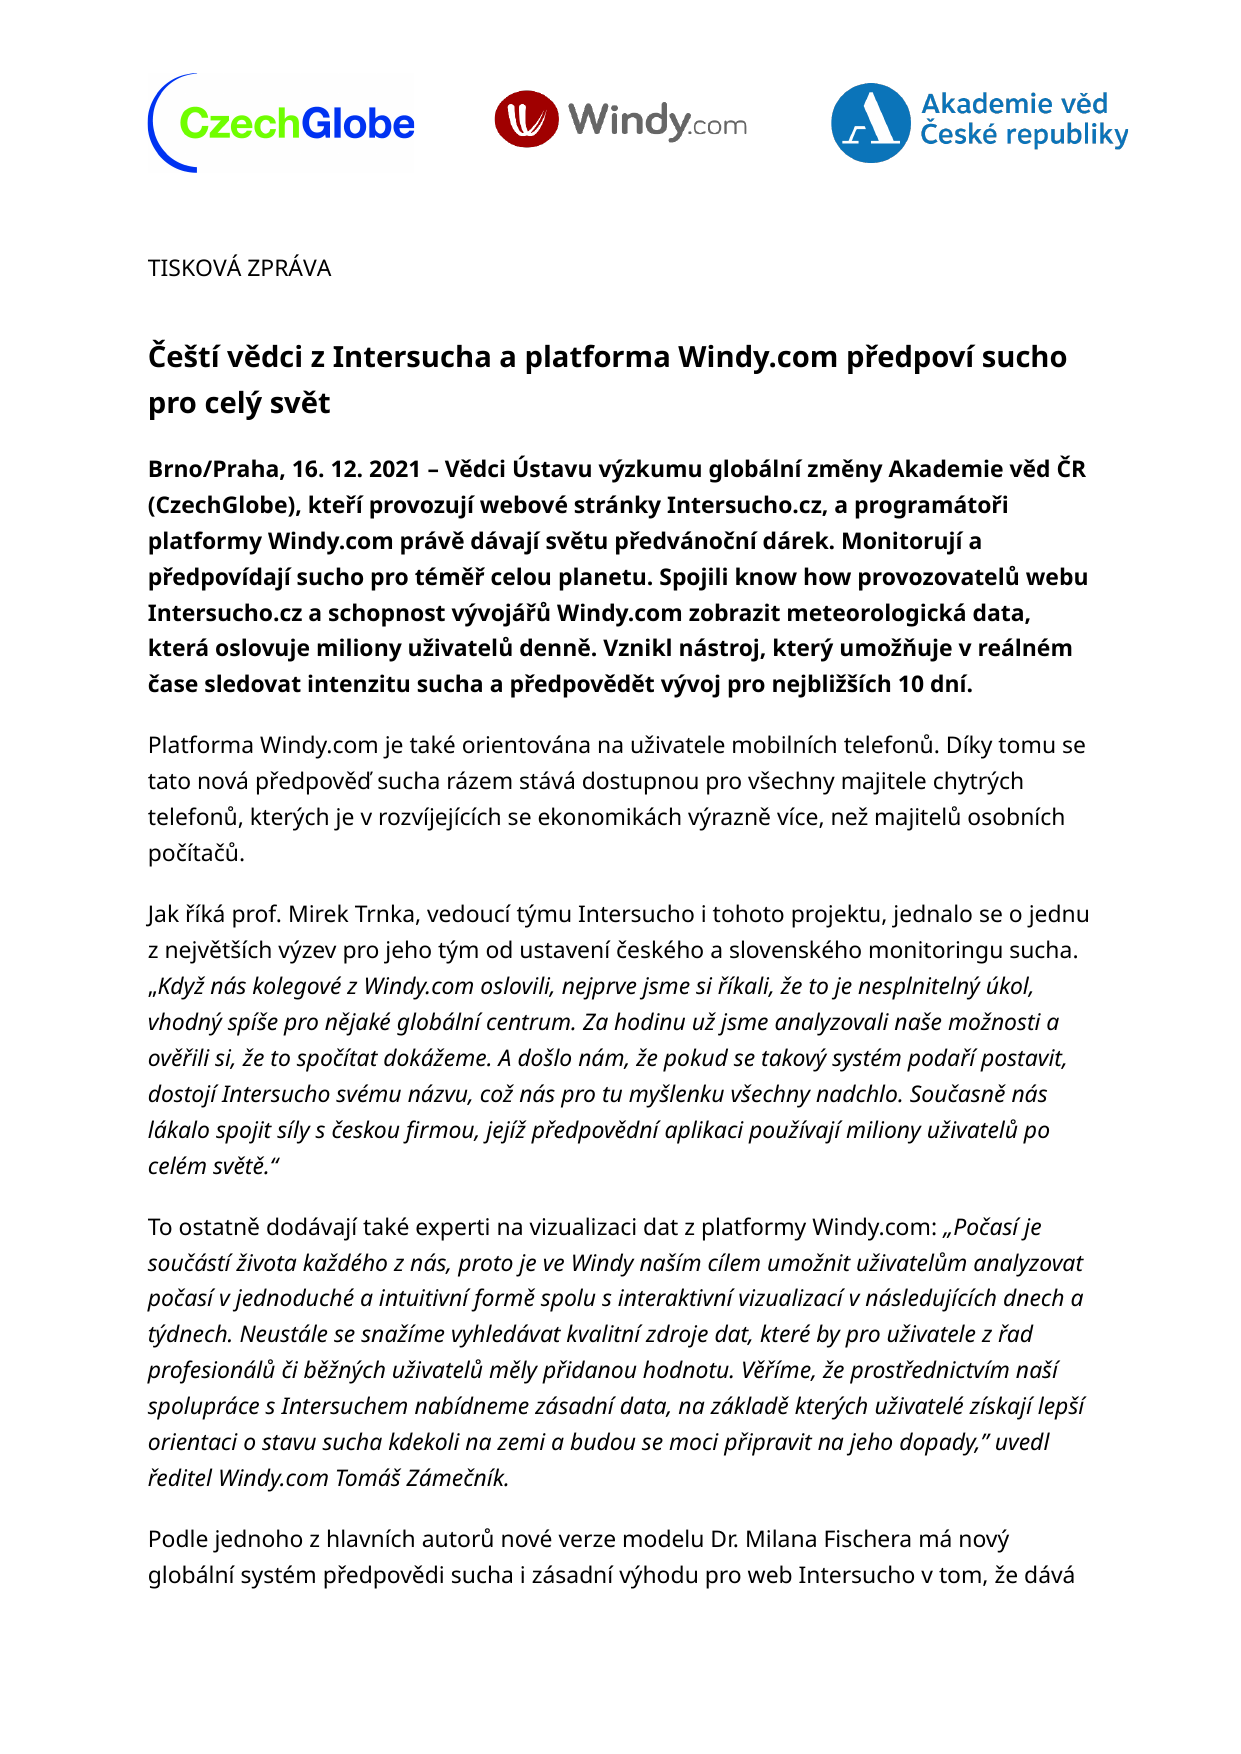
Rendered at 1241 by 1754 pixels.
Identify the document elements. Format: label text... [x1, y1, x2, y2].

text To ostatně dodávají také experti na vizualizaci dat z platformy Windy.com: „Počasí je součástí života každého z nás, proto je ve Windy naším cílem umožnit uživatelům analyzovat počasí v jednoduché a intuitivní formě spolu s interaktivní vizualizací v následujících dnech a týdnech. Neustále se snažíme vyhledávat kvalitní zdroje dat, které by pro uživatele z řad profesionálů či běžných uživatelů měly přidanou hodnotu. Věříme, že prostřednictvím naší spolupráce s Intersuchem nabídneme zásadní data, na základě kterých uživatelé získají lepší orientaci o stavu sucha kdekoli na zemi a budou se moci připravit na jeho dopady,” uvedl ředitel Windy.com Tomáš Zámečník. [148, 1211, 1093, 1493]
text Jak říká prof. Mirek Trnka, vedoucí týmu Intersucho i tohoto projektu, jednalo se o jednu z největších výzev pro jeho tým od ustavení českého a slovenského monitoringu sucha. „Když nás kolegové z Windy.com oslovili, nejprve jsme si říkali, že to je nesplnitelný úkol, vhodný spíše pro nějaké globální centrum. Za hodinu už jsme analyzovali naše možnosti a ověřili si, že to spočítat dokážeme. A došlo nám, že pokud se takový systém podaří postavit, dostojí Intersucho svému názvu, což nás pro tu myšlenku všechny nadchlo. Současně nás lákalo spojit síly s českou firmou, jejíž předpovědní aplikaci používají miliony uživatelů po celém světě.“ [148, 898, 1093, 1181]
picture [147, 73, 415, 173]
text Čeští vědci z Intersucha a platforma Windy.com předpoví sucho pro celý svět [148, 336, 1093, 422]
text TISKOVÁ ZPRÁVA [148, 252, 1093, 283]
picture [831, 83, 1129, 163]
text Platforma Windy.com je také orientována na uživatele mobilních telefonů. Díky tomu se tato nová předpověď sucha rázem stává dostupnou pro všechny majitele chytrých telefonů, kterých je v rozvíjejících se ekonomikách výrazně více, než majitelů osobních počítačů. [148, 729, 1093, 868]
picture [503, 55, 747, 168]
text Brno/Praha, 16. 12. 2021 – Vědci Ústavu výzkumu globální změny Akademie věd ČR (CzechGlobe), kteří provozují webové stránky Intersucho.cz, a programátoři platformy Windy.com právě dávají světu předvánoční dárek. Monitorují a předpovídají sucho pro téměř celou planetu. Spojili know how provozovatelů webu Intersucho.cz a schopnost vývojářů Windy.com zobrazit meteorologická data, která oslovuje miliony uživatelů denně. Vznikl nástroj, který umožňuje v reálném čase sledovat intenzitu sucha a předpovědět vývoj pro nejbližších 10 dní. [148, 453, 1093, 699]
